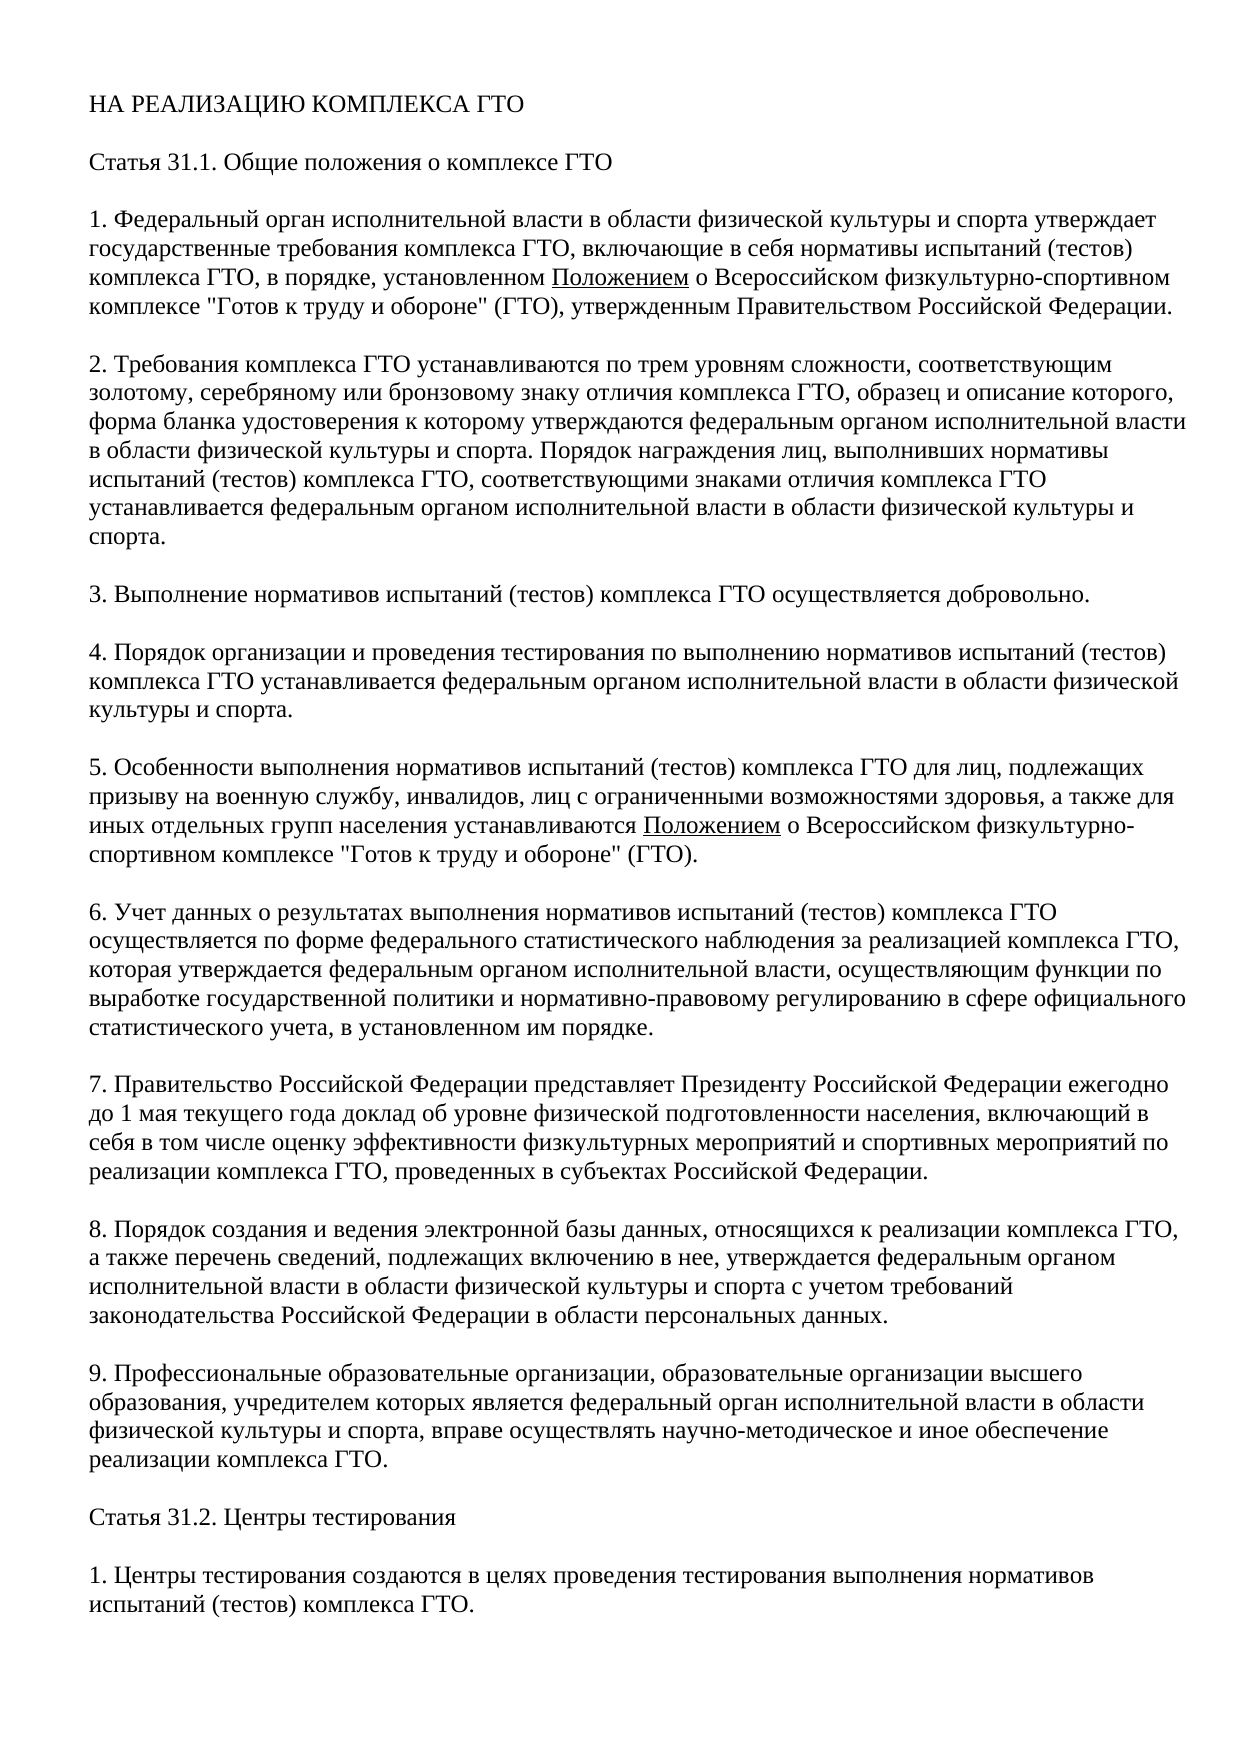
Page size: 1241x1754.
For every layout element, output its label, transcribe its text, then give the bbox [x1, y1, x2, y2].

text 3. Выполнение нормативов испытаний (тестов) комплекса ГТО осуществляется добровольно. [88, 579, 1196, 608]
text 8. Порядок создания и ведения электронной базы данных, относящихся к реализации комплекса ГТО, а также перечень сведений, подлежащих включению в нее, утверждается федеральным органом исполнительной власти в области физической культуры и спорта с учетом требований законодательства Российской Федерации в области персональных данных. [88, 1214, 1196, 1329]
text 1. Федеральный орган исполнительной власти в области физической культуры и спорта утверждает государственные требования комплекса ГТО, включающие в себя нормативы испытаний (тестов) комплекса ГТО, в порядке, установленном Положением о Всероссийском физкультурно-спортивном комплексе "Готов к труду и обороне" (ГТО), утвержденным Правительством Российской Федерации. [88, 204, 1196, 319]
text 1. Центры тестирования создаются в целях проведения тестирования выполнения нормативов испытаний (тестов) комплекса ГТО. [88, 1560, 1196, 1617]
text 9. Профессиональные образовательные организации, образовательные организации высшего образования, учредителем которых является федеральный орган исполнительной власти в области физической культуры и спорта, вправе осуществлять научно-методическое и иное обеспечение реализации комплекса ГТО. [88, 1358, 1196, 1473]
text 2. Требования комплекса ГТО устанавливаются по трем уровням сложности, соответствующим золотому, серебряному или бронзовому знаку отличия комплекса ГТО, образец и описание которого, форма бланка удостоверения к которому утверждаются федеральным органом исполнительной власти в области физической культуры и спорта. Порядок награждения лиц, выполнивших нормативы испытаний (тестов) комплекса ГТО, соответствующими знаками отличия комплекса ГТО устанавливается федеральным органом исполнительной власти в области физической культуры и спорта. [88, 349, 1196, 550]
text Статья 31.1. Общие положения о комплексе ГТО [88, 147, 1196, 175]
text 5. Особенности выполнения нормативов испытаний (тестов) комплекса ГТО для лиц, подлежащих призыву на военную службу, инвалидов, лиц с ограниченными возможностями здоровья, а также для иных отдельных групп населения устанавливаются Положением о Всероссийском физкультурно-спортивном комплексе "Готов к труду и обороне" (ГТО). [88, 752, 1196, 867]
text 7. Правительство Российской Федерации представляет Президенту Российской Федерации ежегодно до 1 мая текущего года доклад об уровне физической подготовленности населения, включающий в себя в том числе оценку эффективности физкультурных мероприятий и спортивных мероприятий по реализации комплекса ГТО, проведенных в субъектах Российской Федерации. [88, 1069, 1196, 1184]
text 4. Порядок организации и проведения тестирования по выполнению нормативов испытаний (тестов) комплекса ГТО устанавливается федеральным органом исполнительной власти в области физической культуры и спорта. [88, 637, 1196, 723]
text НА РЕАЛИЗАЦИЮ КОМПЛЕКСА ГТО [88, 89, 1196, 117]
text 6. Учет данных о результатах выполнения нормативов испытаний (тестов) комплекса ГТО осуществляется по форме федерального статистического наблюдения за реализацией комплекса ГТО, которая утверждается федеральным органом исполнительной власти, осуществляющим функции по выработке государственной политики и нормативно-правовому регулированию в сфере официального статистического учета, в установленном им порядке. [88, 897, 1196, 1040]
text Статья 31.2. Центры тестирования [88, 1502, 1196, 1531]
